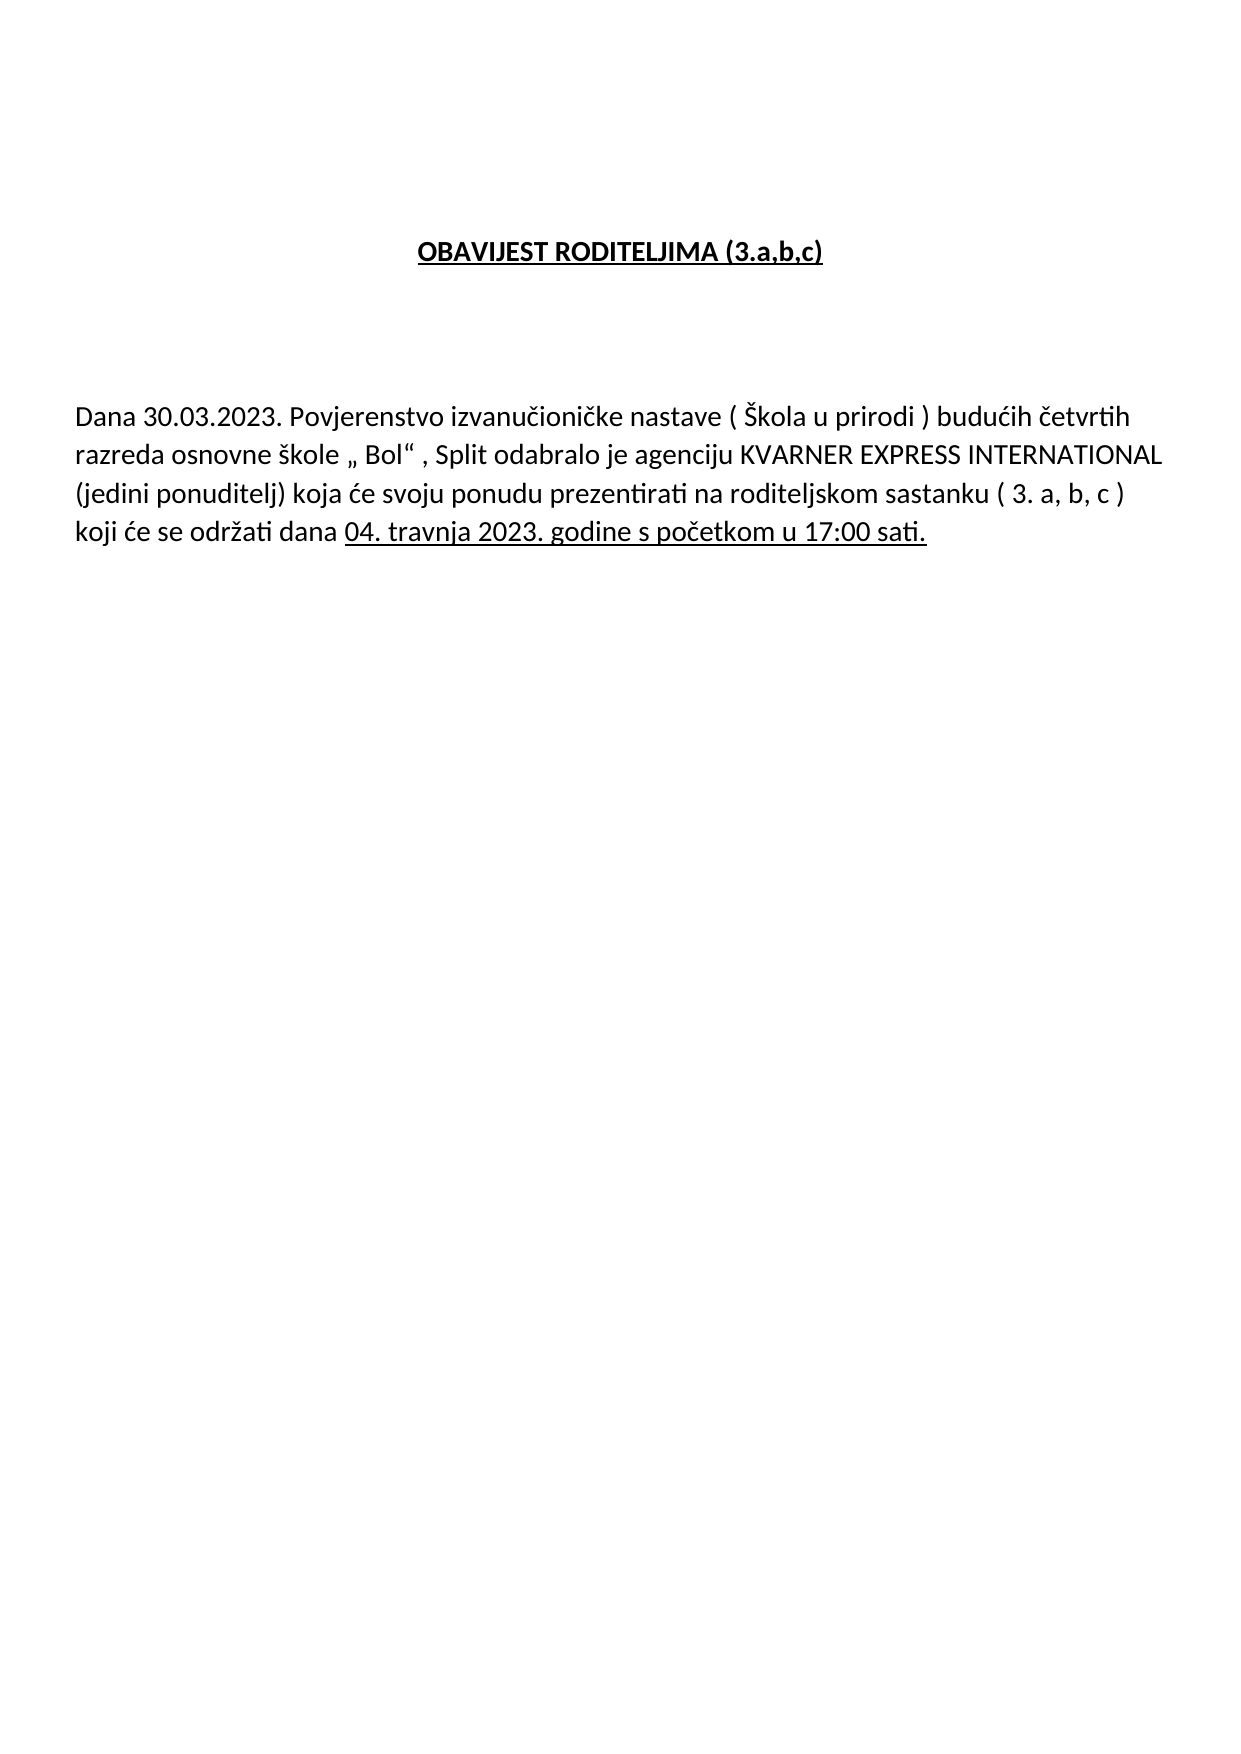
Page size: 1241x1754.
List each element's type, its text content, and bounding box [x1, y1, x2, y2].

text OBAVIJEST RODITELJIMA (3.a,b,c) [75, 233, 1165, 268]
text Dana 30.03.2023. Povjerenstvo izvanučioničke nastave ( Škola u prirodi ) budućih četvrtih razreda osnovne škole „ Bol“ , Split odabralo je agenciju KVARNER EXPRESS INTERNATIONAL (jedini ponuditelj) koja će svoju ponudu prezentirati na roditeljskom sastanku ( 3. a, b, c ) koji će se održati dana 04. travnja 2023. godine s početkom u 17:00 sati. [75, 398, 1165, 549]
